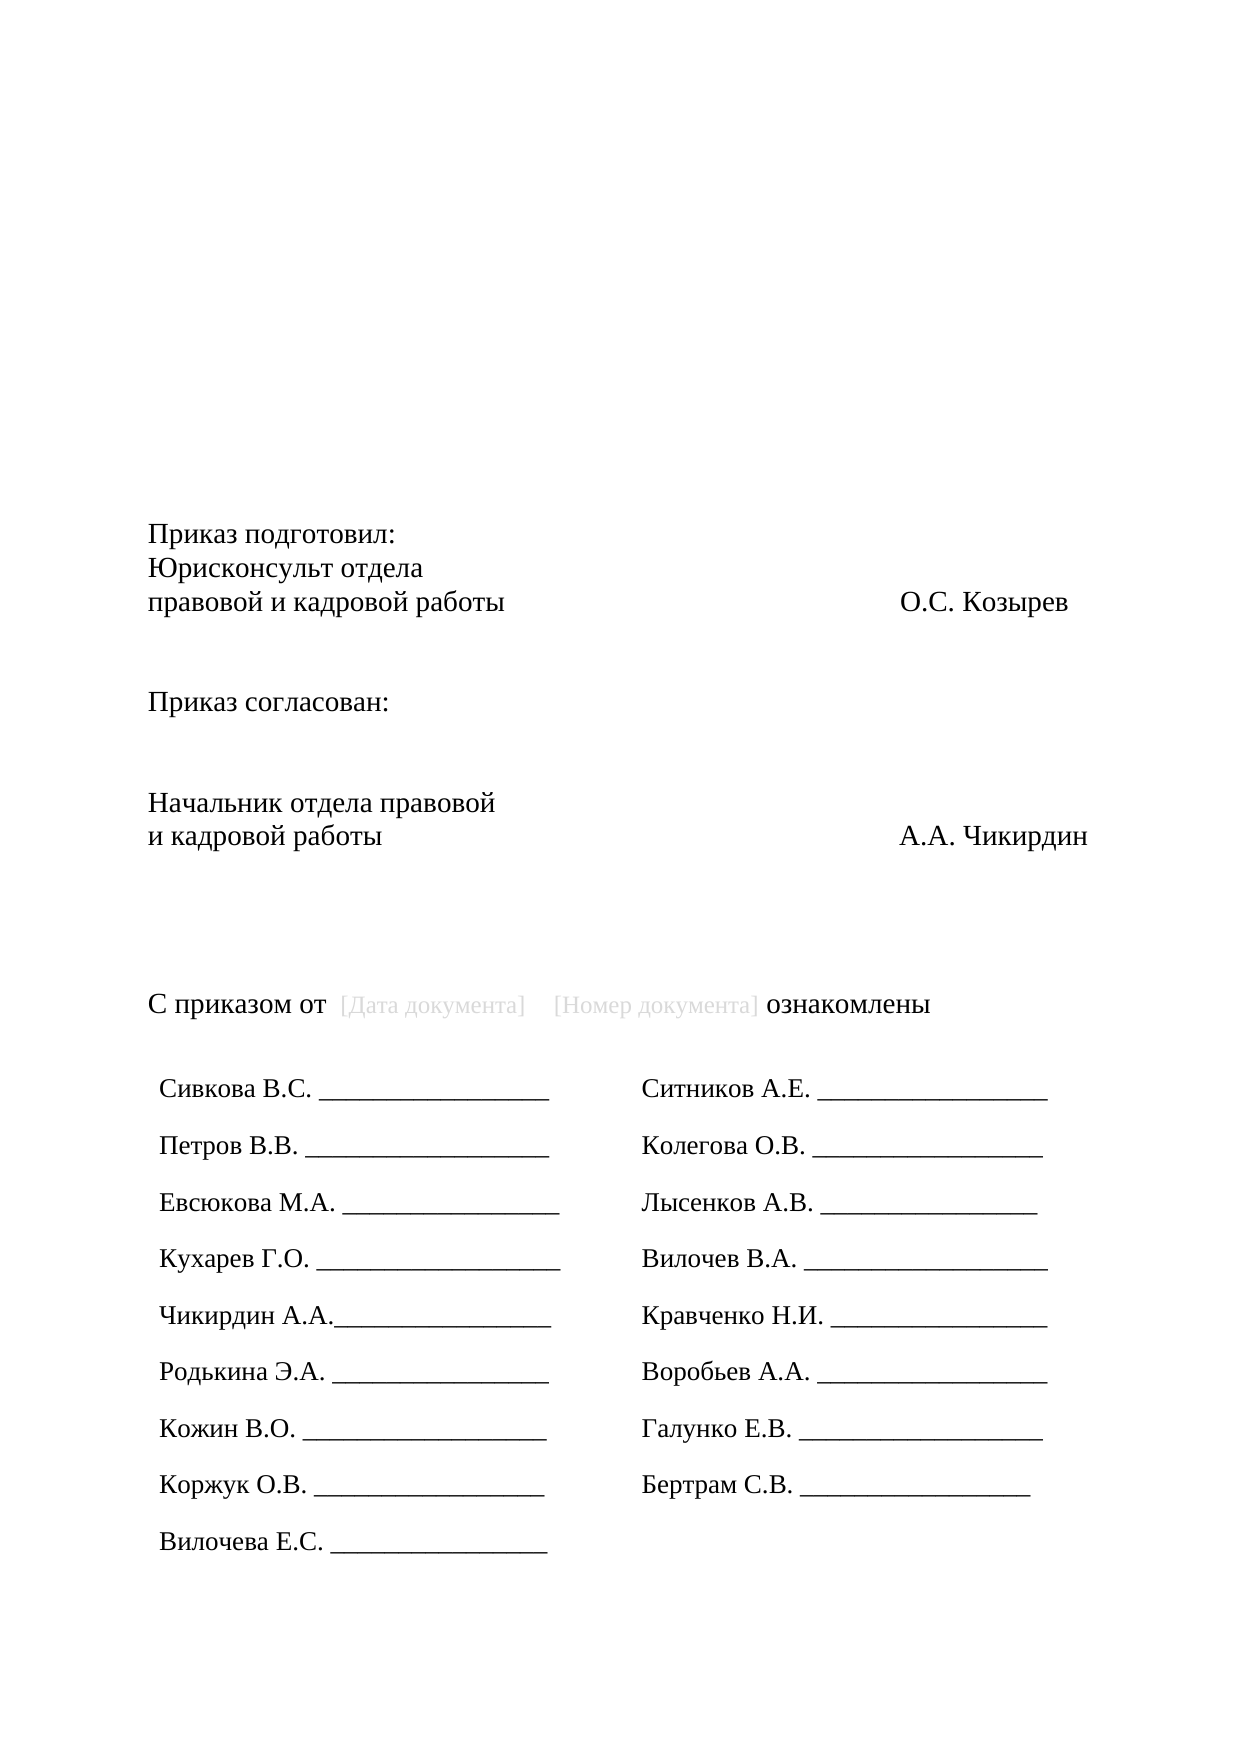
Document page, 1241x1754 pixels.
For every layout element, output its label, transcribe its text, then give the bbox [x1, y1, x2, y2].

text Приказ подготовил: [148, 517, 1152, 550]
table_header Сивкова В.С. _________________ Петров В.В. __________________ Евсюкова М.А. ________________ Кухарев Г.О. __________________ Чикирдин А.А.________________ Родькина Э.А. ________________ Кожин В.О. __________________ Коржук О.В. _________________ Вилочева Е.С. ________________ [148, 1073, 630, 1638]
table_header Ситников А.Е. _________________ Колегова О.В. _________________ Лысенков А.В. ________________ Вилочев В.А. __________________ Кравченко Н.И. ________________ Воробьев А.А. _________________ Галунко Е.В. __________________ Бертрам С.В. _________________ [630, 1073, 1113, 1638]
text и кадровой работы А.А. Чикирдин [148, 818, 1152, 852]
text С приказом от [Дата документа] [Номер документа] ознакомлены [148, 986, 1152, 1020]
text Начальник отдела правовой [148, 785, 1152, 818]
text Юрисконсульт отдела [148, 550, 1152, 584]
text правовой и кадровой работы О.С. Козырев [148, 584, 1152, 617]
text Приказ согласован: [148, 684, 1152, 718]
